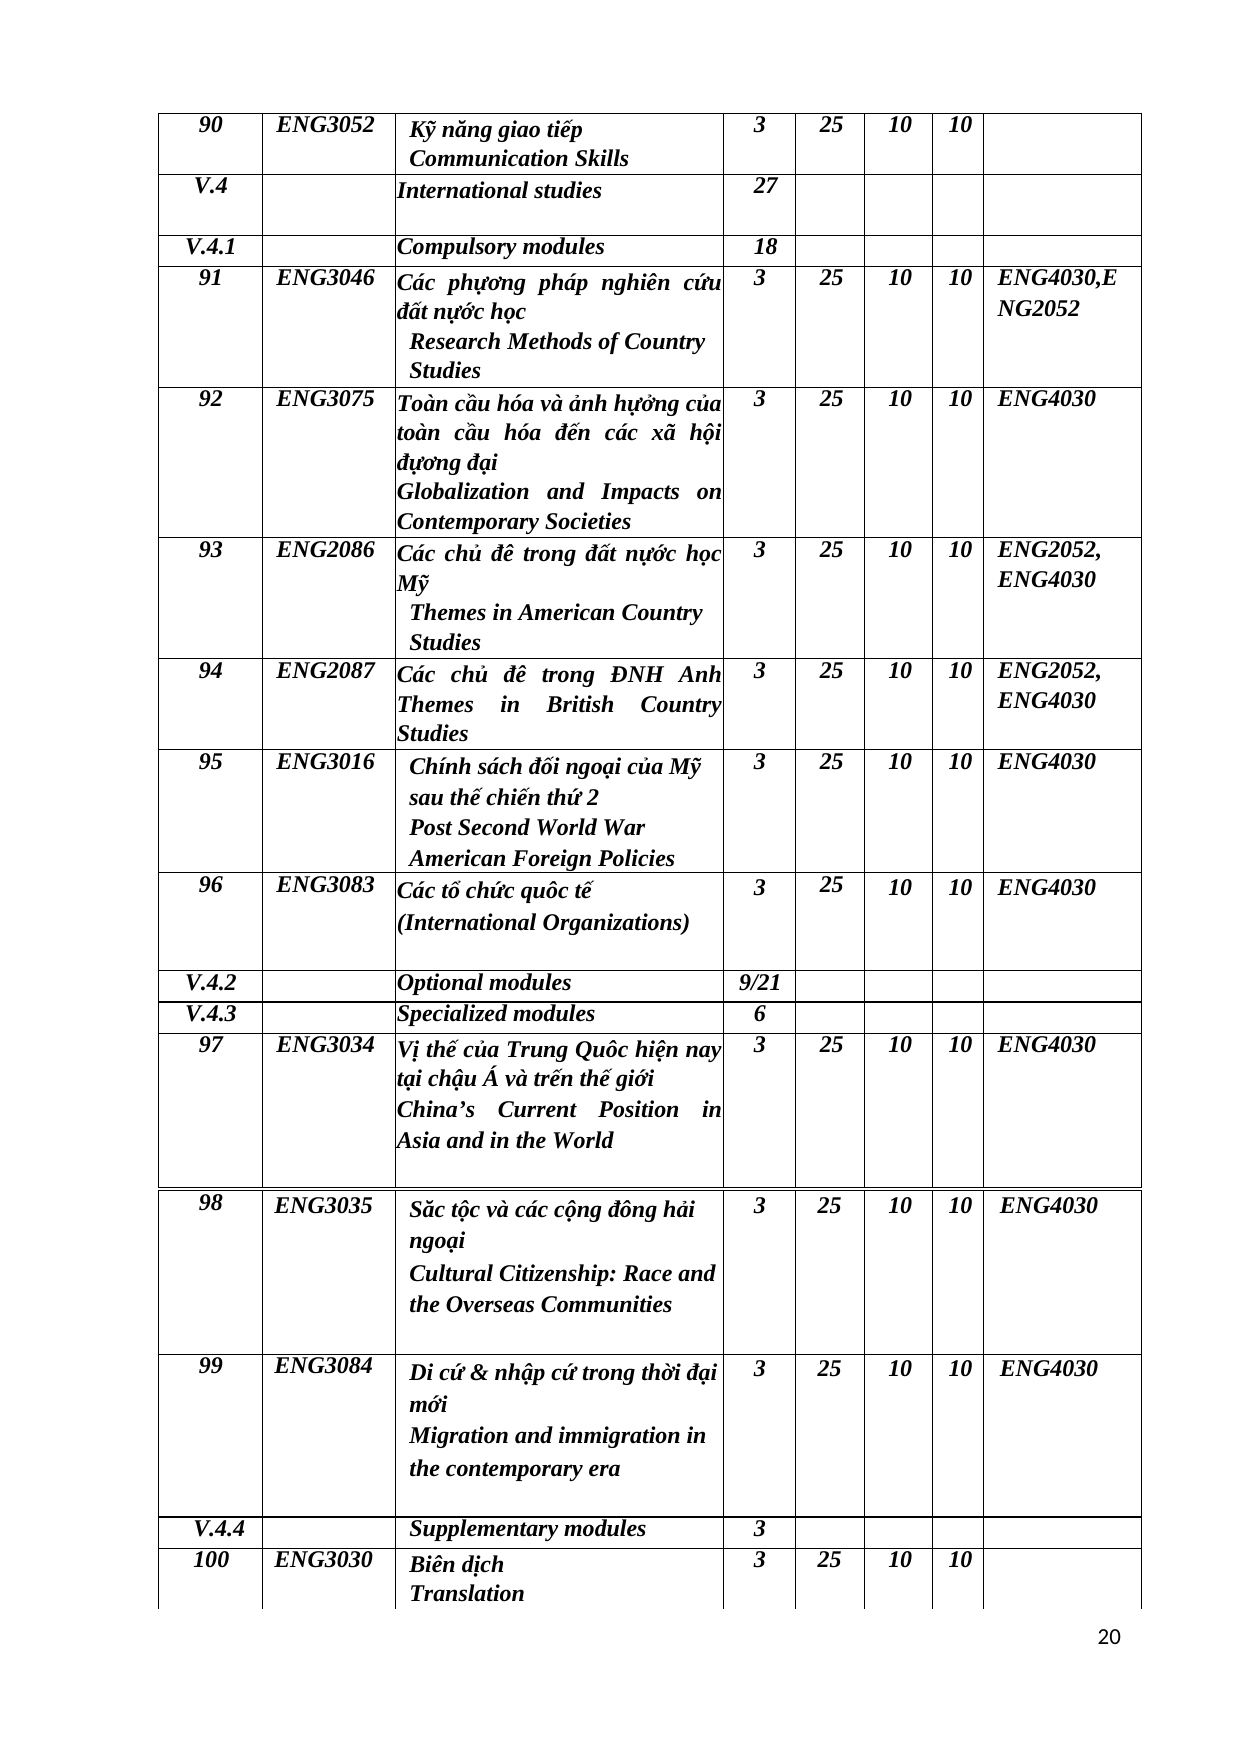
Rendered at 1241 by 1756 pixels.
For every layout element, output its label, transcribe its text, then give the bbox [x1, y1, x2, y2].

table_cell 25 [796, 267, 864, 387]
table_cell [933, 1003, 983, 1032]
table_cell 3 [724, 1549, 795, 1608]
table_cell [865, 1518, 932, 1547]
table_cell 25 [796, 1549, 864, 1608]
table_cell [263, 175, 395, 234]
table_cell ENG4030 [984, 1355, 1141, 1516]
table_cell Chính sách đối ngoại của Mỹ sau thế chiến thứ 2 Post Second World War American Foreign Policies [599, 750, 723, 872]
table_cell V.4 [159, 175, 262, 234]
table_cell Specialized modules [396, 1003, 723, 1032]
table_cell [865, 236, 932, 266]
table_cell [984, 175, 1141, 234]
table_cell [796, 175, 864, 234]
table_cell [984, 114, 1141, 173]
table_header 3 [724, 1191, 795, 1353]
table_cell 3 [724, 1034, 795, 1187]
table_cell [933, 236, 983, 266]
table_cell [796, 971, 864, 1001]
table_header 10 [933, 1191, 983, 1353]
table_cell 25 [796, 388, 864, 537]
table_cell ENG3034 [263, 1034, 395, 1187]
table_cell 3 [724, 388, 795, 537]
table_cell Kỹ năng giao tiếp Communication Skills [396, 114, 723, 173]
table_cell [933, 1518, 983, 1547]
table_cell 25 [796, 659, 864, 749]
table_cell 10 [865, 538, 932, 658]
table_cell [984, 971, 1141, 1001]
table_cell 25 [796, 750, 864, 872]
table_cell 10 [865, 388, 932, 537]
table_cell Các chủ đê trong đất nựớc học Mỹ Themes in American Country Studies [396, 538, 723, 658]
table_cell 10 [933, 1355, 983, 1516]
table_cell 3 [724, 750, 795, 872]
table_cell V.4.1 [159, 236, 262, 266]
table_cell 93 [159, 538, 262, 658]
table_cell 10 [865, 114, 932, 173]
table_cell 10 [933, 1034, 983, 1187]
table_cell Biên dịch Translation [396, 1549, 723, 1608]
table_cell 10 [865, 267, 932, 387]
table_cell ENG2087 [263, 659, 395, 749]
table_cell Vị thế của Trung Quôc hiện nay tại chậu Á và trến thế giới China’s Current Position in Asia and in the World [396, 1034, 723, 1187]
table_cell ENG2086 [263, 538, 395, 658]
table_cell V.4.2 [159, 971, 262, 1001]
table_cell 99 [159, 1355, 262, 1516]
table_header ENG3035 [263, 1191, 395, 1353]
table_header 98 [159, 1191, 262, 1353]
table_cell ENG3083 [263, 873, 395, 970]
table_cell V.4.3 [159, 1003, 262, 1032]
table_cell [865, 1003, 932, 1032]
table_header ENG4030 [984, 1191, 1141, 1353]
table_cell ENG4030 [984, 873, 1141, 970]
table_cell 97 [159, 1034, 262, 1187]
table_cell Các phựơng pháp nghiên cứu đất nựớc học Research Methods of Country Studies [396, 267, 723, 387]
table_cell 10 [933, 873, 983, 970]
table_header 10 [865, 1191, 932, 1353]
table_cell 25 [796, 1355, 864, 1516]
table_cell [984, 236, 1141, 266]
table_cell 10 [933, 114, 983, 173]
table_cell Các tổ chức quôc tế (International Organizations) [396, 873, 723, 970]
table_cell [865, 175, 932, 234]
table_cell ENG4030 [984, 1034, 1141, 1187]
table_cell 25 [796, 1034, 864, 1187]
table_cell [796, 1003, 864, 1032]
table_cell 3 [724, 114, 795, 173]
table_cell [796, 1518, 864, 1547]
table_cell 18 [724, 236, 795, 266]
table_cell 10 [933, 1549, 983, 1608]
table_cell 27 [724, 175, 795, 234]
table_cell Di cứ & nhập cứ trong thời đại mới Migration and immigration in the contemporary era [396, 1355, 723, 1516]
table_cell 96 [159, 873, 262, 970]
table_cell ENG4030 [984, 750, 1141, 872]
table_cell 10 [865, 1355, 932, 1516]
table_cell ENG3052 [263, 114, 395, 173]
table_cell ENG4030,E NG2052 [984, 267, 1141, 387]
table_cell 3 [724, 1518, 795, 1547]
table_cell [263, 1003, 395, 1032]
table_cell 3 [724, 659, 795, 749]
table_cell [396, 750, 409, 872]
table_cell [984, 1549, 1141, 1608]
table_cell Các chủ đê trong ĐNH Anh Themes in British Country Studies [396, 659, 723, 749]
table_header 25 [796, 1191, 864, 1353]
table_cell ENG3030 [263, 1549, 395, 1608]
table_cell V.4.4 [159, 1518, 262, 1547]
table_cell [984, 1003, 1141, 1032]
table_cell 25 [796, 114, 864, 173]
table_cell 25 [796, 873, 864, 970]
table_cell Toàn cầu hóa và ảnh hựởng của toàn cầu hóa đến các xã hội đựơng đại Globalization and Impacts on Contemporary Societies [396, 388, 723, 537]
table_cell 95 [159, 750, 262, 872]
table_cell ENG3016 [263, 750, 395, 872]
table_cell ENG3046 [263, 267, 395, 387]
table_cell 3 [724, 873, 795, 970]
table_cell 100 [159, 1549, 262, 1608]
table_cell 10 [865, 1034, 932, 1187]
table_cell [984, 1518, 1141, 1547]
table_cell 10 [933, 267, 983, 387]
table_cell ENG2052, ENG4030 [984, 659, 1141, 749]
table_cell 10 [933, 538, 983, 658]
table_cell International studies [396, 175, 723, 234]
table_cell 10 [865, 750, 932, 872]
table_cell 10 [865, 659, 932, 749]
table_header Săc tộc và các cộng đông hải ngoại Cultural Citizenship: Race and the Overseas Communities [396, 1191, 723, 1353]
table_cell Supplementary modules [396, 1518, 723, 1547]
table_cell 10 [865, 1549, 932, 1608]
table_cell Compulsory modules [396, 236, 723, 266]
table_cell 10 [865, 873, 932, 970]
table_cell 9/21 [724, 971, 795, 1001]
table_cell [263, 1518, 395, 1547]
table_cell [933, 971, 983, 1001]
table_cell 10 [933, 750, 983, 872]
table_cell 94 [159, 659, 262, 749]
table_cell [865, 971, 932, 1001]
table_cell [796, 236, 864, 266]
table_cell ENG4030 [984, 388, 1141, 537]
table_cell [933, 175, 983, 234]
table_cell ENG3075 [263, 388, 395, 537]
table_cell 10 [933, 388, 983, 537]
table_cell 3 [724, 267, 795, 387]
table_cell 91 [159, 267, 262, 387]
table_cell 6 [724, 1003, 795, 1032]
table_cell ENG2052, ENG4030 [984, 538, 1141, 658]
table_cell 3 [724, 538, 795, 658]
table_cell 3 [724, 1355, 795, 1516]
table_cell 90 [159, 114, 262, 173]
table_cell Optional modules [396, 971, 723, 1001]
table_cell ENG3084 [263, 1355, 395, 1516]
table_cell [263, 971, 395, 1001]
table_cell [263, 236, 395, 266]
table_cell 92 [159, 388, 262, 537]
table_cell 25 [796, 538, 864, 658]
table_cell 10 [933, 659, 983, 749]
